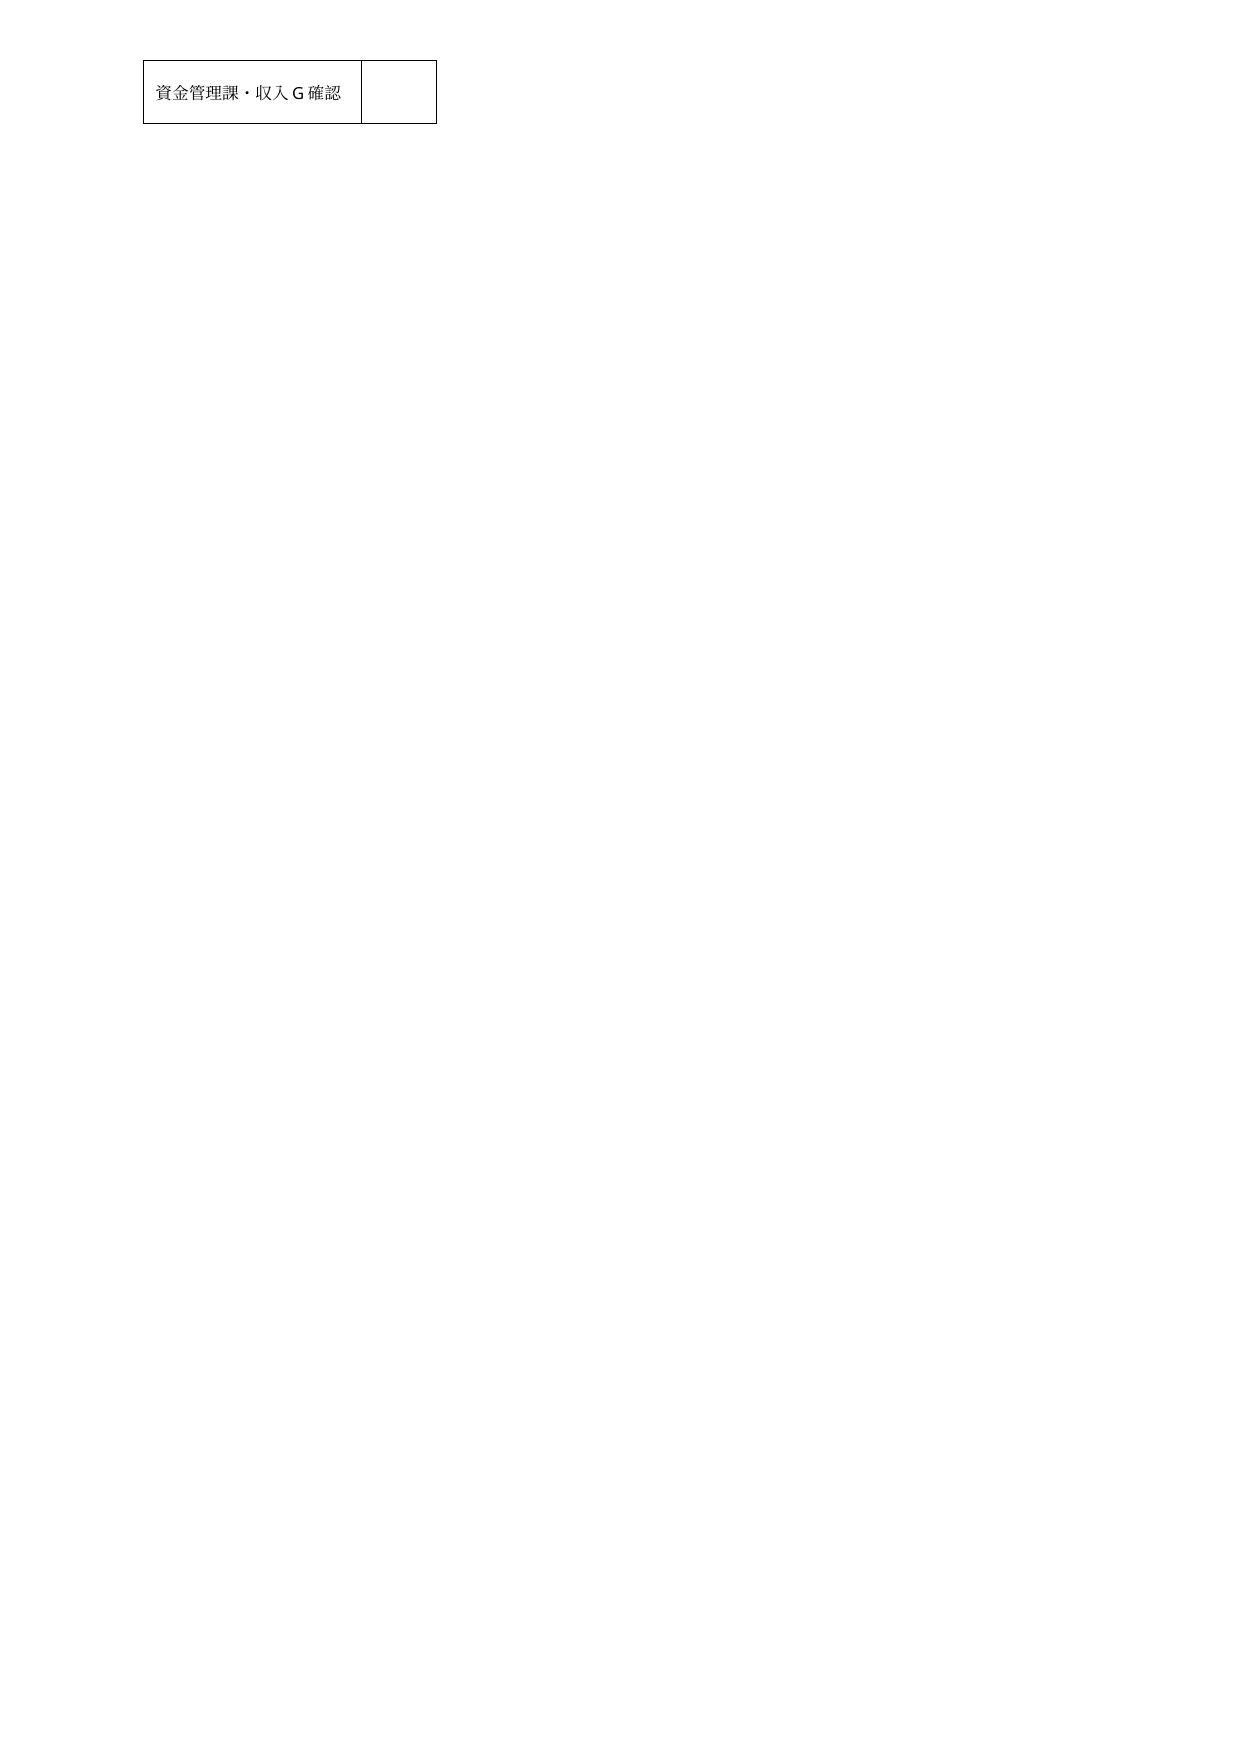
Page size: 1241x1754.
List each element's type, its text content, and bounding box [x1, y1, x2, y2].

table_header [362, 61, 436, 123]
table_header 資金管理課・収入G確認 [144, 61, 361, 123]
